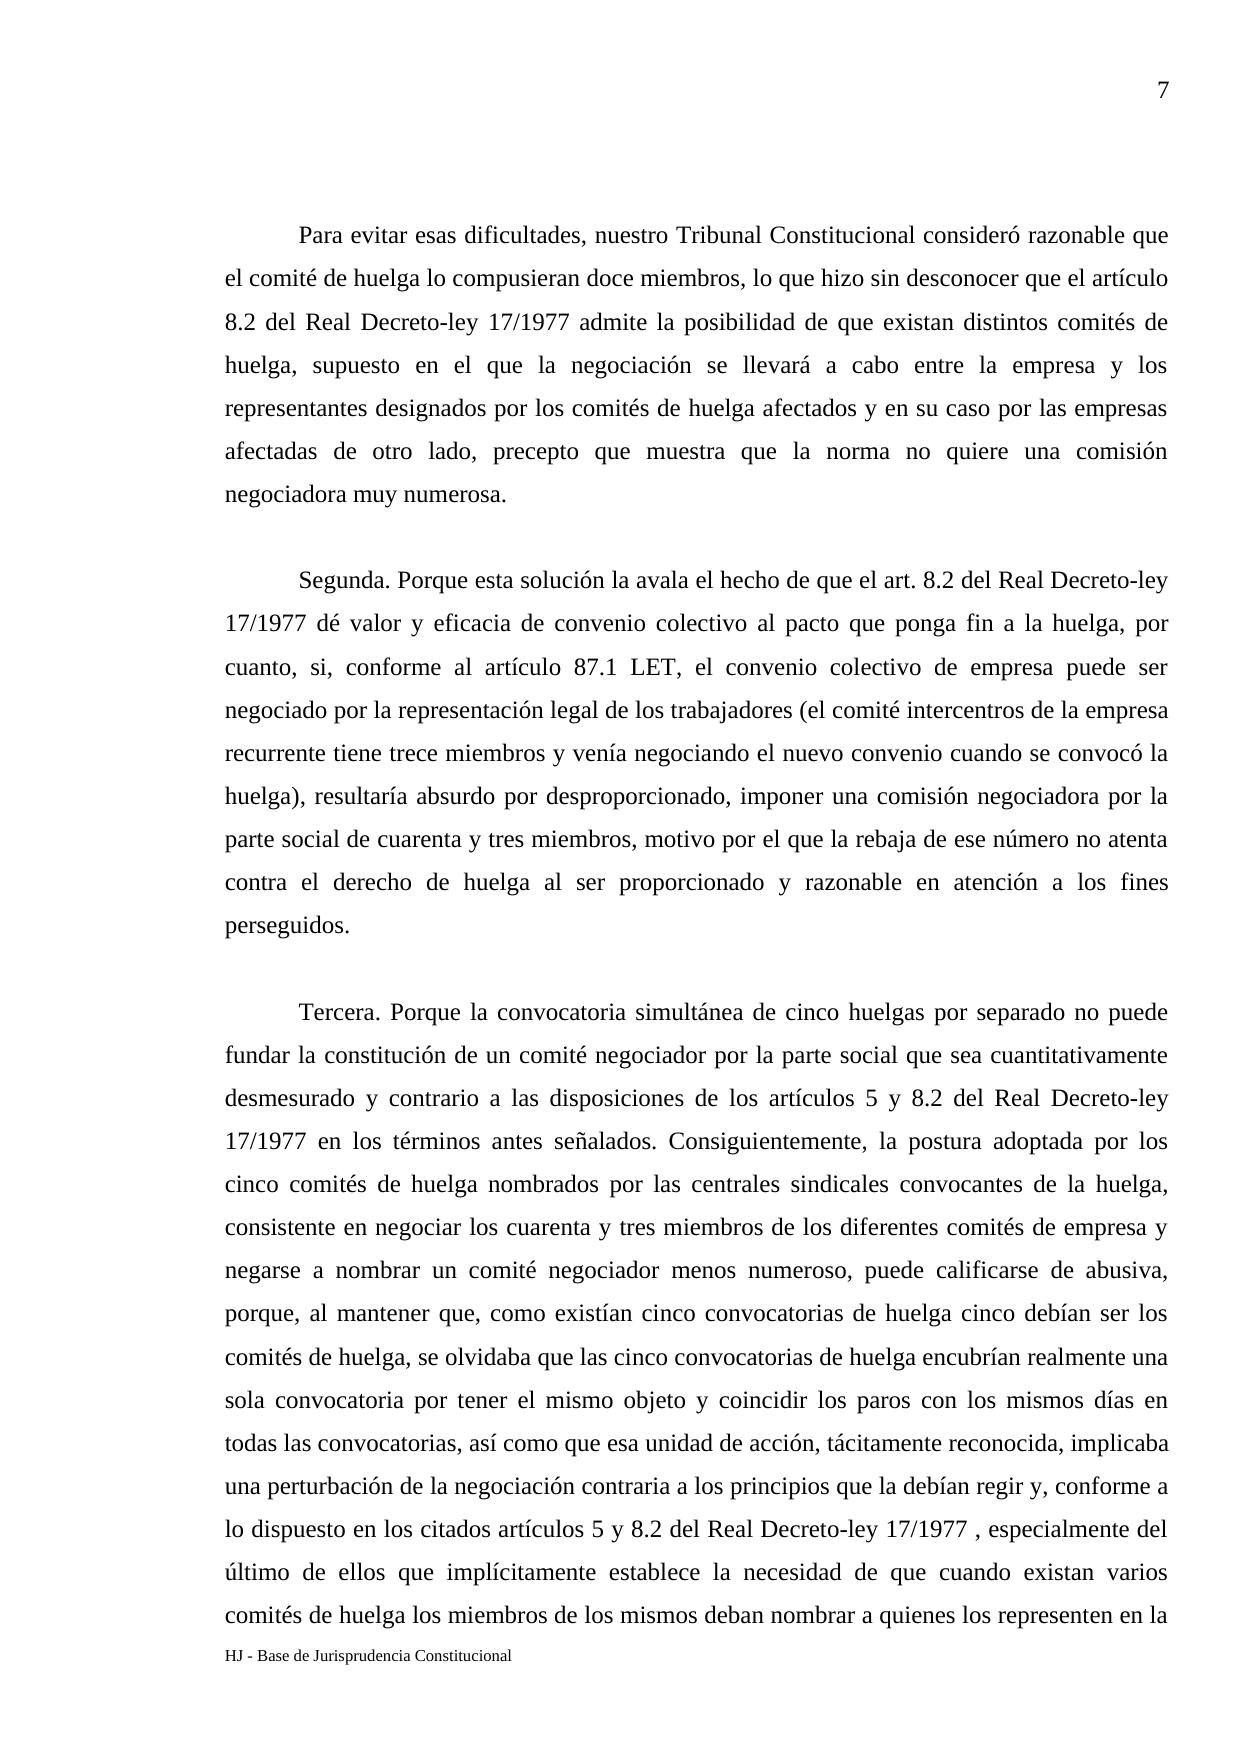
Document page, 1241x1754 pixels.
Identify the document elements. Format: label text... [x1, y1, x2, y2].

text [224, 997, 1169, 1629]
text Segunda. Porque esta solución la avala el hecho de que el art. 8.2 del Real Decreto-ley 17/1977 dé valor y eficacia de convenio colectivo al pacto que ponga fin a la huelga, por cuanto, si, conforme al artículo 87.1 LET, el convenio colectivo de empresa puede ser negociado por la representación legal de los trabajadores (el comité intercentros de la empresa recurrente tiene trece miembros y venía negociando el nuevo convenio cuando se convocó la huelga), resultaría absurdo por desproporcionado, imponer una comisión negociadora por la parte social de cuarenta y tres miembros, motivo por el que la rebaja de ese número no atenta contra el derecho de huelga al ser proporcionado y razonable en atención a los fines perseguidos. [224, 565, 1169, 939]
text Para evitar esas dificultades, nuestro Tribunal Constitucional consideró razonable que el comité de huelga lo compusieran doce miembros, lo que hizo sin desconocer que el artículo 8.2 del Real Decreto-ley 17/1977 admite la posibilidad de que existan distintos comités de huelga, supuesto en el que la negociación se llevará a cabo entre la empresa y los representantes designados por los comités de huelga afectados y en su caso por las empresas afectadas de otro lado, precepto que muestra que la norma no quiere una comisión negociadora muy numerosa. [224, 220, 1169, 508]
